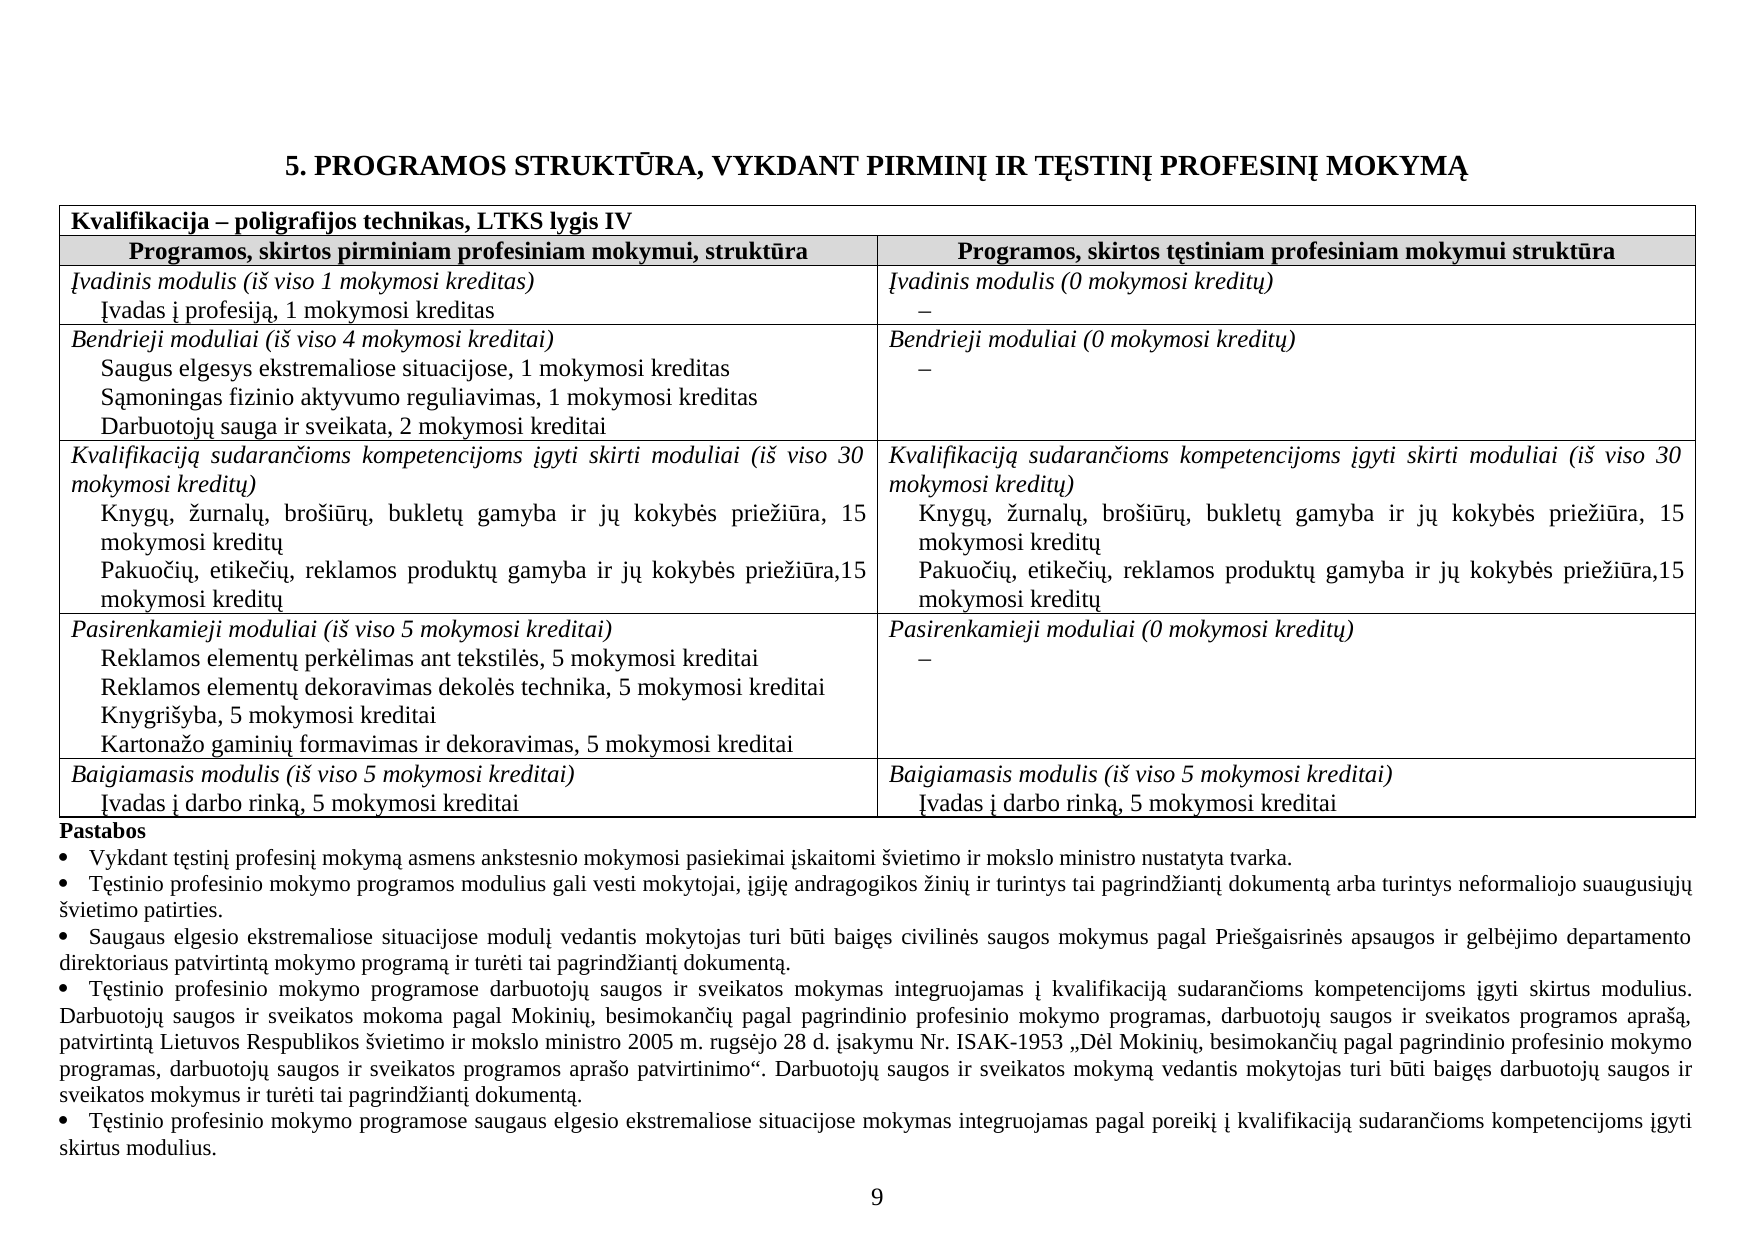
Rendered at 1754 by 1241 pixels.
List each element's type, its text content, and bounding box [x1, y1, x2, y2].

table_cell Bendrieji moduliai (0 mokymosi kreditų) – [878, 325, 1695, 439]
list Vykdant tęstinį profesinį mokymą asmens ankstesnio mokymosi pasiekimai įskaitomi švietimo ir mokslo ministro nustatyta tvarka. [59, 844, 1695, 870]
list Tęstinio profesinio mokymo programose darbuotojų saugos ir sveikatos mokymas integruojamas į kvalifikaciją sudarančioms kompetencijoms įgyti skirtus modulius. Darbuotojų saugos ir sveikatos mokoma pagal Mokinių, besimokančių pagal pagrindinio profesinio mokymo programas, darbuotojų saugos ir sveikatos programos aprašą, patvirtintą Lietuvos Respublikos švietimo ir mokslo ministro 2005 m. rugsėjo 28 d. įsakymu Nr. ISAK-1953 „Dėl Mokinių, besimokančių pagal pagrindinio profesinio mokymo programas, darbuotojų saugos ir sveikatos programos aprašo patvirtinimo“. Darbuotojų saugos ir sveikatos mokymą vedantis mokytojas turi būti baigęs darbuotojų saugos ir sveikatos mokymus ir turėti tai pagrindžiantį dokumentą. [59, 976, 1695, 1107]
table_cell Programos, skirtos tęstiniam profesiniam mokymui struktūra [878, 236, 1695, 265]
table_cell Baigiamasis modulis (iš viso 5 mokymosi kreditai) Įvadas į darbo rinką, 5 mokymosi kreditai [878, 759, 1695, 816]
table_cell Kvalifikaciją sudarančioms kompetencijoms įgyti skirti moduliai (iš viso 30 mokymosi kreditų) Knygų, žurnalų, brošiūrų, bukletų gamyba ir jų kokybės priežiūra, 15 mokymosi kreditų Pakuočių, etikečių, reklamos produktų gamyba ir jų kokybės priežiūra,15 mokymosi kreditų [60, 441, 877, 613]
list Tęstinio profesinio mokymo programos modulius gali vesti mokytojai, įgiję andragogikos žinių ir turintys tai pagrindžiantį dokumentą arba turintys neformaliojo suaugusiųjų švietimo patirties. [59, 870, 1695, 923]
table_cell Bendrieji moduliai (iš viso 4 mokymosi kreditai) Saugus elgesys ekstremaliose situacijose, 1 mokymosi kreditas Sąmoningas fizinio aktyvumo reguliavimas, 1 mokymosi kreditas Darbuotojų sauga ir sveikata, 2 mokymosi kreditai [60, 325, 877, 439]
table_cell Įvadinis modulis (iš viso 1 mokymosi kreditas) Įvadas į profesiją, 1 mokymosi kreditas [60, 266, 877, 323]
table_cell Pasirenkamieji moduliai (iš viso 5 mokymosi kreditai) Reklamos elementų perkėlimas ant tekstilės, 5 mokymosi kreditai Reklamos elementų dekoravimas dekolės technika, 5 mokymosi kreditai Knygrišyba, 5 mokymosi kreditai Kartonažo gaminių formavimas ir dekoravimas, 5 mokymosi kreditai [60, 614, 877, 758]
table_header Kvalifikacija – poligrafijos technikas, LTKS lygis IV [60, 206, 1695, 235]
list Tęstinio profesinio mokymo programose saugaus elgesio ekstremaliose situacijose mokymas integruojamas pagal poreikį į kvalifikaciją sudarančioms kompetencijoms įgyti skirtus modulius. [59, 1107, 1695, 1160]
table_cell Kvalifikaciją sudarančioms kompetencijoms įgyti skirti moduliai (iš viso 30 mokymosi kreditų) Knygų, žurnalų, brošiūrų, bukletų gamyba ir jų kokybės priežiūra, 15 mokymosi kreditų Pakuočių, etikečių, reklamos produktų gamyba ir jų kokybės priežiūra,15 mokymosi kreditų [878, 441, 1695, 613]
table_cell Programos, skirtos pirminiam profesiniam mokymui, struktūra [60, 236, 877, 265]
text Pastabos [59, 818, 1695, 844]
text 5. PROGRAMOS STRUKTŪRA, VYKDANT PIRMINĮ IR TĘSTINĮ PROFESINĮ MOKYMĄ [59, 148, 1695, 181]
table_cell Įvadinis modulis (0 mokymosi kreditų) – [878, 266, 1695, 323]
table_cell Baigiamasis modulis (iš viso 5 mokymosi kreditai) Įvadas į darbo rinką, 5 mokymosi kreditai [60, 759, 877, 816]
table_cell Pasirenkamieji moduliai (0 mokymosi kreditų) – [878, 614, 1695, 758]
list Saugaus elgesio ekstremaliose situacijose modulį vedantis mokytojas turi būti baigęs civilinės saugos mokymus pagal Priešgaisrinės apsaugos ir gelbėjimo departamento direktoriaus patvirtintą mokymo programą ir turėti tai pagrindžiantį dokumentą. [59, 923, 1695, 976]
